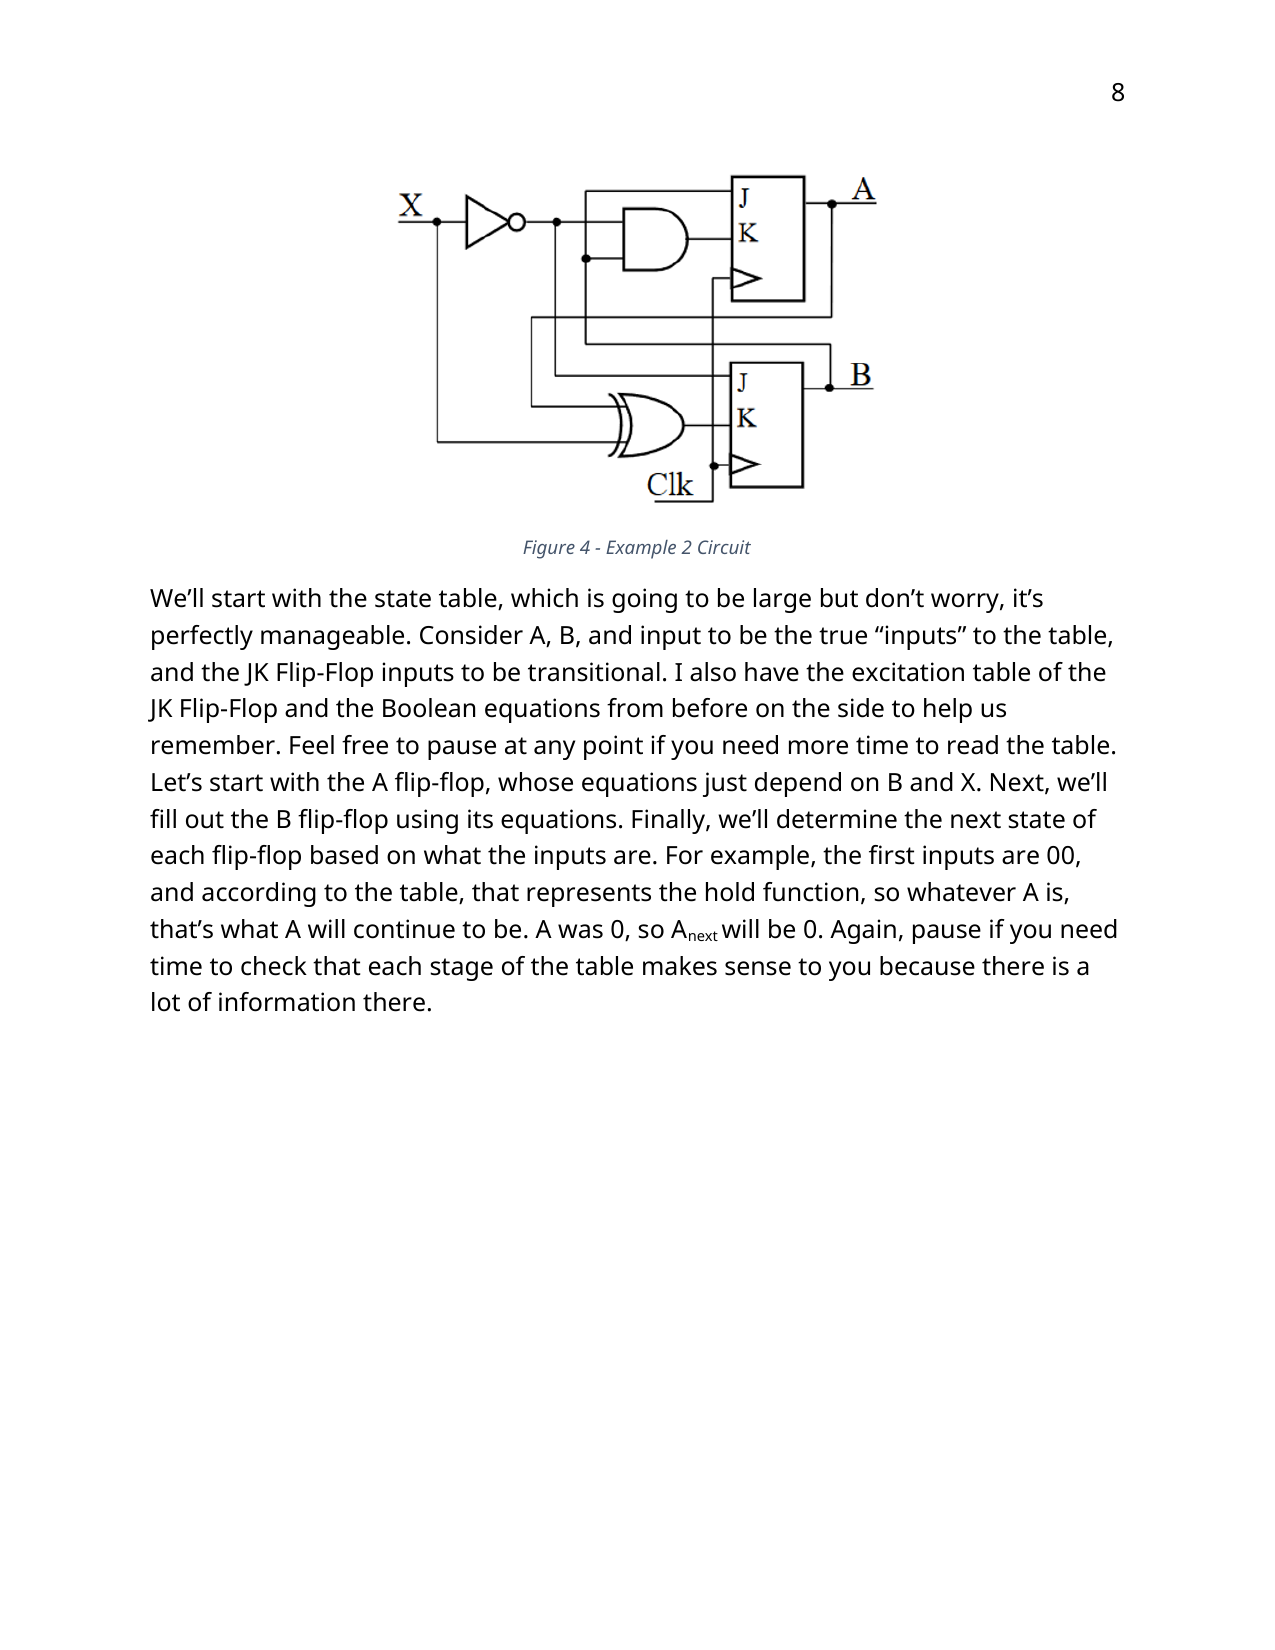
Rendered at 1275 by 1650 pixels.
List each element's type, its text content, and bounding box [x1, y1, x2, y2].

text Figure 4 - Example 2 Circuit [150, 534, 1125, 560]
picture [390, 162, 885, 515]
text We’ll start with the state table, which is going to be large but don’t worry, it’s perfectly manageable. Consider A, B, and input to be the true “inputs” to the table, and the JK Flip-Flop inputs to be transitional. I also have the excitation table of the JK Flip-Flop and the Boolean equations from before on the side to help us remember. Feel free to pause at any point if you need more time to read the table. Let’s start with the A flip-flop, whose equations just depend on B and X. Next, we’ll fill out the B flip-flop using its equations. Finally, we’ll determine the next state of each flip-flop based on what the inputs are. For example, the first inputs are 00, and according to the table, that represents the hold function, so whatever A is, that’s what A will continue to be. A was 0, so Anext will be 0. Again, pause if you need time to check that each stage of the table makes sense to you because there is a lot of information there. [150, 581, 1125, 1019]
